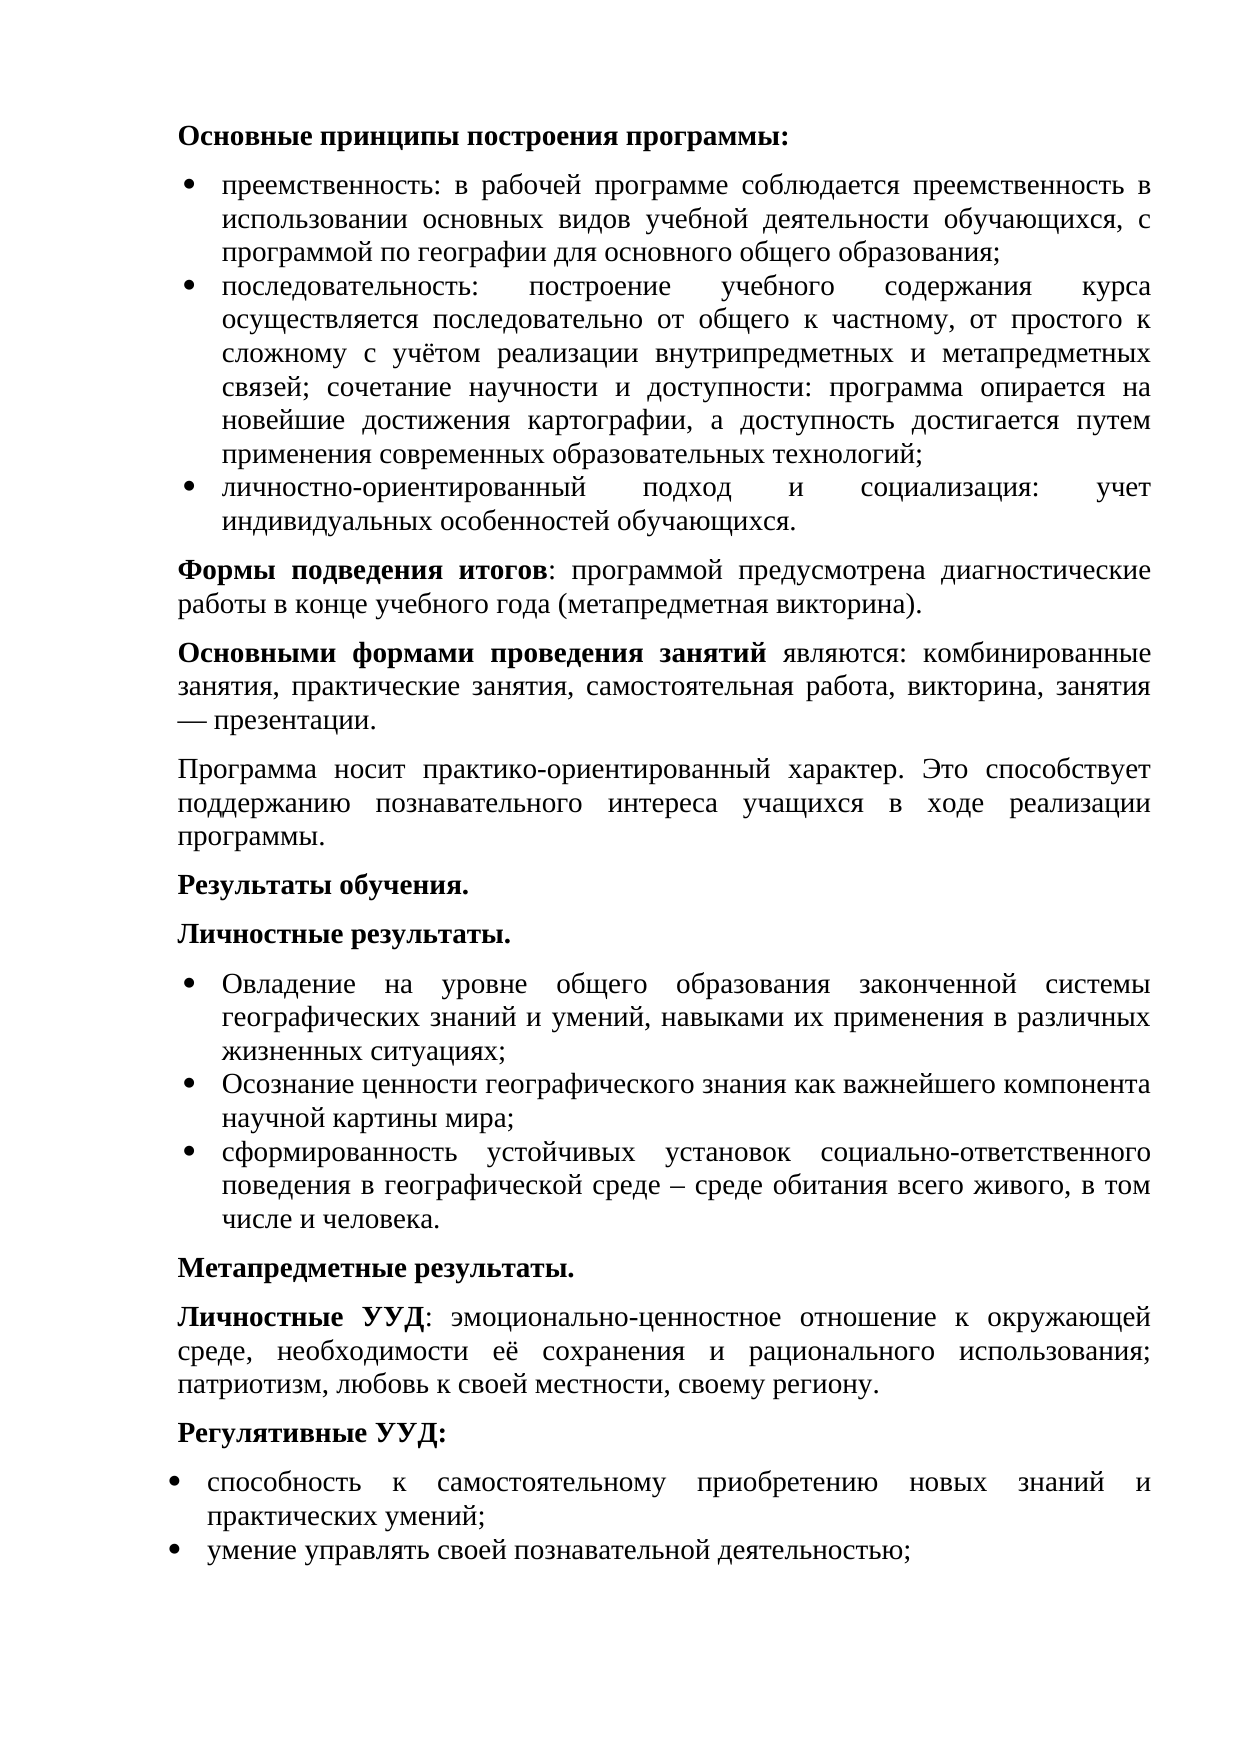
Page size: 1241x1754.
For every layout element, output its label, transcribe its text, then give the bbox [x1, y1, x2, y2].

list Овладение на уровне общего образования законченной системы географических знаний и умений, навыками их применения в различных жизненных ситуациях; [184, 966, 1152, 1066]
list умение управлять своей познавательной деятельностью; [169, 1532, 1152, 1565]
list Осознание ценности географического знания как важнейшего компонента научной картины мира; [184, 1066, 1152, 1134]
text Программа носит практико-ориентированный характер. Это способствует поддержанию познавательного интереса учащихся в ходе реализации программы. [177, 751, 1152, 852]
text Результаты обучения. [177, 867, 1152, 901]
text Основными формами проведения занятий являются: комбинированные занятия, практические занятия, самостоятельная работа, викторина, занятия — презентации. [177, 635, 1152, 736]
list способность к самостоятельному приобретению новых знаний и практических умений; [169, 1464, 1152, 1532]
list сформированность устойчивых установок социально-ответственного поведения в географической среде – среде обитания всего живого, в том числе и человека. [184, 1134, 1152, 1234]
text Основные принципы построения программы: [177, 118, 1152, 152]
text Метапредметные результаты. [177, 1250, 1152, 1283]
text Формы подведения итогов: программой предусмотрена диагностические работы в конце учебного года (метапредметная викторина). [177, 552, 1152, 619]
text Личностные УУД: эмоционально-ценностное отношение к окружающей среде, необходимости её сохранения и рационального использования; патриотизм, любовь к своей местности, своему региону. [177, 1299, 1152, 1400]
list последовательность: построение учебного содержания курса осуществляется последовательно от общего к частному, от простого к сложному с учётом реализации внутрипредметных и метапредметных связей; сочетание научности и доступности: программа опирается на новейшие достижения картографии, а доступность достигается путем применения современных образовательных технологий; [184, 268, 1152, 469]
list личностно-ориентированный подход и социализация: учет индивидуальных особенностей обучающихся. [184, 469, 1152, 537]
list преемственность: в рабочей программе соблюдается преемственность в использовании основных видов учебной деятельности обучающихся, с программой по географии для основного общего образования; [184, 167, 1152, 268]
text Регулятивные УУД: [177, 1415, 1152, 1449]
text Личностные результаты. [177, 917, 1152, 950]
